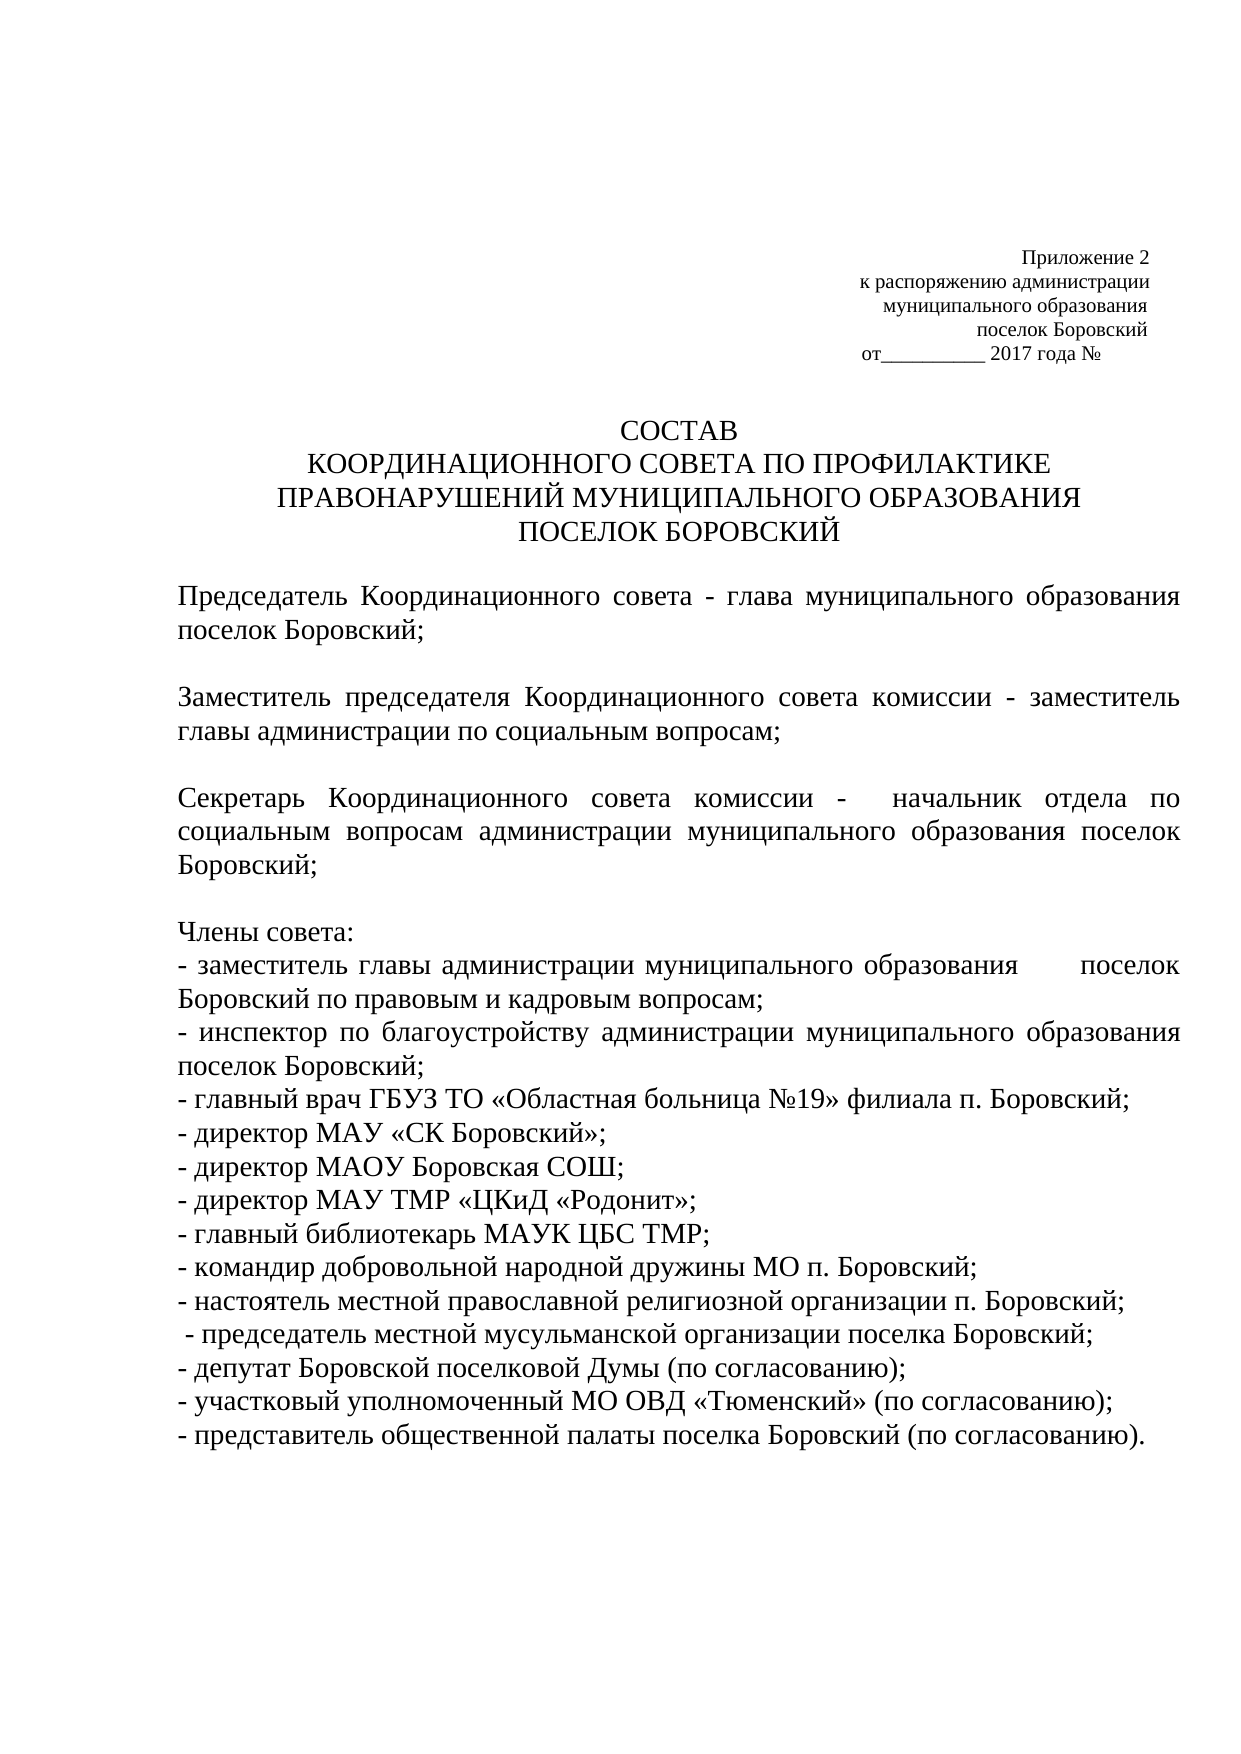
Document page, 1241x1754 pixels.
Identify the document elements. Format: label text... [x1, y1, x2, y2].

text Председатель Координационного совета - глава муниципального образования поселок Боровский; [177, 578, 1181, 646]
text - главный врач ГБУЗ ТО «Областная больница №19» филиала п. Боровский; [177, 1082, 1181, 1115]
text Члены совета: [177, 914, 1181, 947]
text - председатель местной мусульманской организации поселка Боровский; [177, 1316, 1181, 1350]
text Секретарь Координационного совета комиссии - начальник отдела по социальным вопросам администрации муниципального образования поселок Боровский; [177, 780, 1181, 880]
text Приложение 2 [177, 244, 1181, 269]
text - заместитель главы администрации муниципального образования поселок Боровский по правовым и кадровым вопросам; [177, 947, 1181, 1014]
text - инспектор по благоустройству администрации муниципального образования поселок Боровский; [177, 1014, 1181, 1082]
text - депутат Боровской поселковой Думы (по согласованию); [177, 1350, 1181, 1383]
text ПОСЕЛОК БОРОВСКИЙ [177, 514, 1181, 547]
text - настоятель местной православной религиозной организации п. Боровский; [177, 1283, 1181, 1316]
text - директор МАОУ Боровская СОШ; [177, 1149, 1181, 1182]
text - директор МАУ ТМР «ЦКиД «Родонит»; [177, 1182, 1181, 1216]
text от__________ 2017 года № [177, 341, 1181, 365]
text - представитель общественной палаты поселка Боровский (по согласованию). [177, 1417, 1181, 1451]
text к распоряжению администрации [177, 269, 1181, 293]
text - участковый уполномоченный МО ОВД «Тюменский» (по согласованию); [177, 1383, 1181, 1417]
text ПРАВОНАРУШЕНИЙ МУНИЦИПАЛЬНОГО ОБРАЗОВАНИЯ [177, 480, 1181, 514]
text КООРДИНАЦИОННОГО СОВЕТА ПО ПРОФИЛАКТИКЕ [177, 447, 1181, 480]
text - командир добровольной народной дружины МО п. Боровский; [177, 1249, 1181, 1283]
text - главный библиотекарь МАУК ЦБС ТМР; [177, 1216, 1181, 1249]
text поселок Боровский [177, 317, 1181, 341]
text Заместитель председателя Координационного совета комиссии - заместитель главы администрации по социальным вопросам; [177, 679, 1181, 746]
text - директор МАУ «СК Боровский»; [177, 1115, 1181, 1149]
text СОСТАВ [177, 413, 1181, 447]
text муниципального образования [177, 293, 1181, 317]
